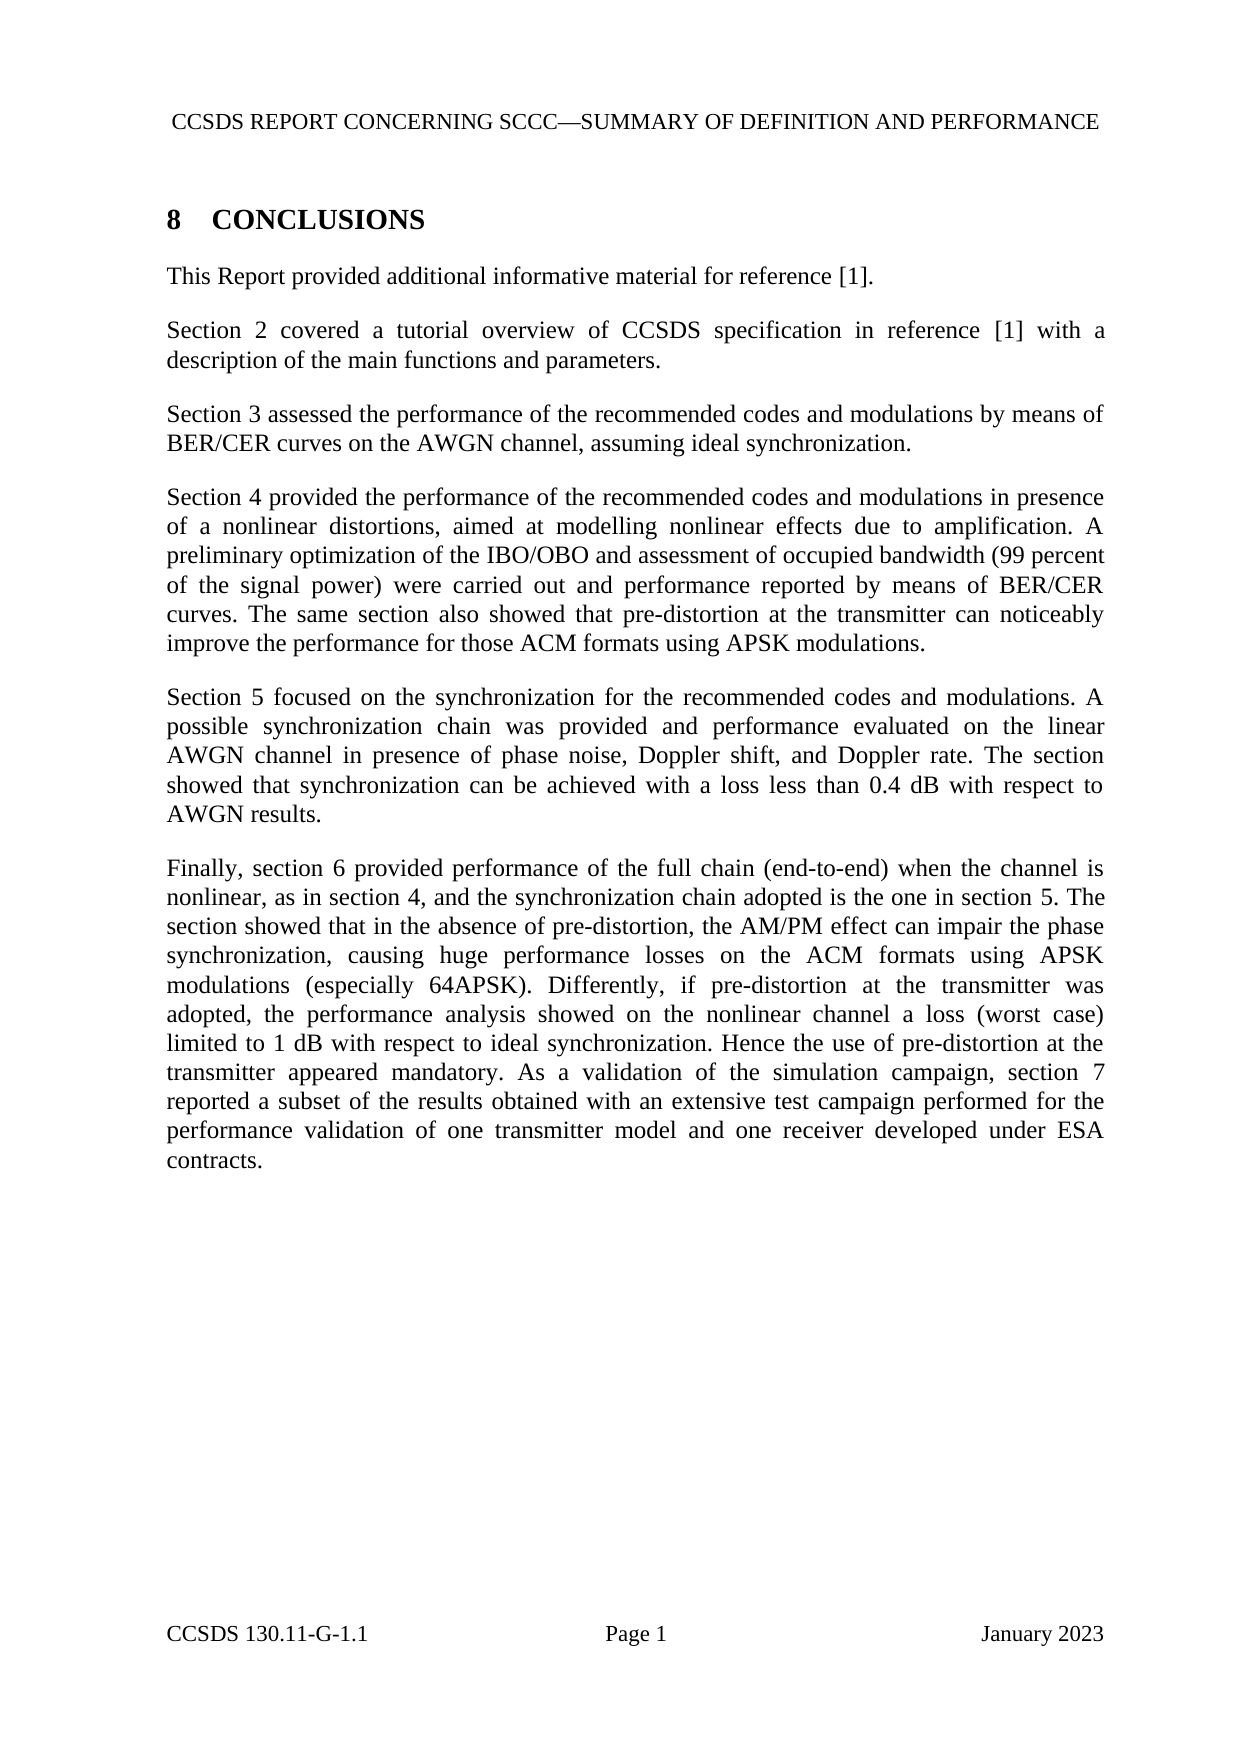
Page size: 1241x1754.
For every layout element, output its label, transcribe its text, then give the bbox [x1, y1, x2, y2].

text Section 2 covered a tutorial overview of CCSDS specification in reference [1] with a description of the main functions and parameters. [166, 315, 1105, 373]
text Section 3 assessed the performance of the recommended codes and modulations by means of BER/CER curves on the AWGN channel, assuming ideal synchronization. [166, 398, 1105, 457]
subtitle Conclusions [166, 202, 1105, 236]
text Section 5 focused on the synchronization for the recommended codes and modulations. A possible synchronization chain was provided and performance evaluated on the linear AWGN channel in presence of phase noise, Doppler shift, and Doppler rate. The section showed that synchronization can be achieved with a loss less than 0.4 dB with respect to AWGN results. [166, 682, 1105, 828]
text Finally, section 6 provided performance of the full chain (end-to-end) when the channel is nonlinear, as in section 4, and the synchronization chain adopted is the one in section 5. The section showed that in the absence of pre-distortion, the AM/PM effect can impair the phase synchronization, causing huge performance losses on the ACM formats using APSK modulations (especially 64APSK). Differently, if pre-distortion at the transmitter was adopted, the performance analysis showed on the nonlinear channel a loss (worst case) limited to 1 dB with respect to ideal synchronization. Hence the use of pre-distortion at the transmitter appeared mandatory. As a validation of the simulation campaign, section 7 reported a subset of the results obtained with an extensive test campaign performed for the performance validation of one transmitter model and one receiver developed under ESA contracts. [166, 853, 1105, 1173]
text This Report provided additional informative material for reference [1]. [166, 261, 1105, 290]
text Section 4 provided the performance of the recommended codes and modulations in presence of a nonlinear distortions, aimed at modelling nonlinear effects due to amplification. A preliminary optimization of the IBO/OBO and assessment of occupied bandwidth (99 percent of the signal power) were carried out and performance reported by means of BER/CER curves. The same section also showed that pre-distortion at the transmitter can noticeably improve the performance for those ACM formats using APSK modulations. [166, 482, 1105, 657]
